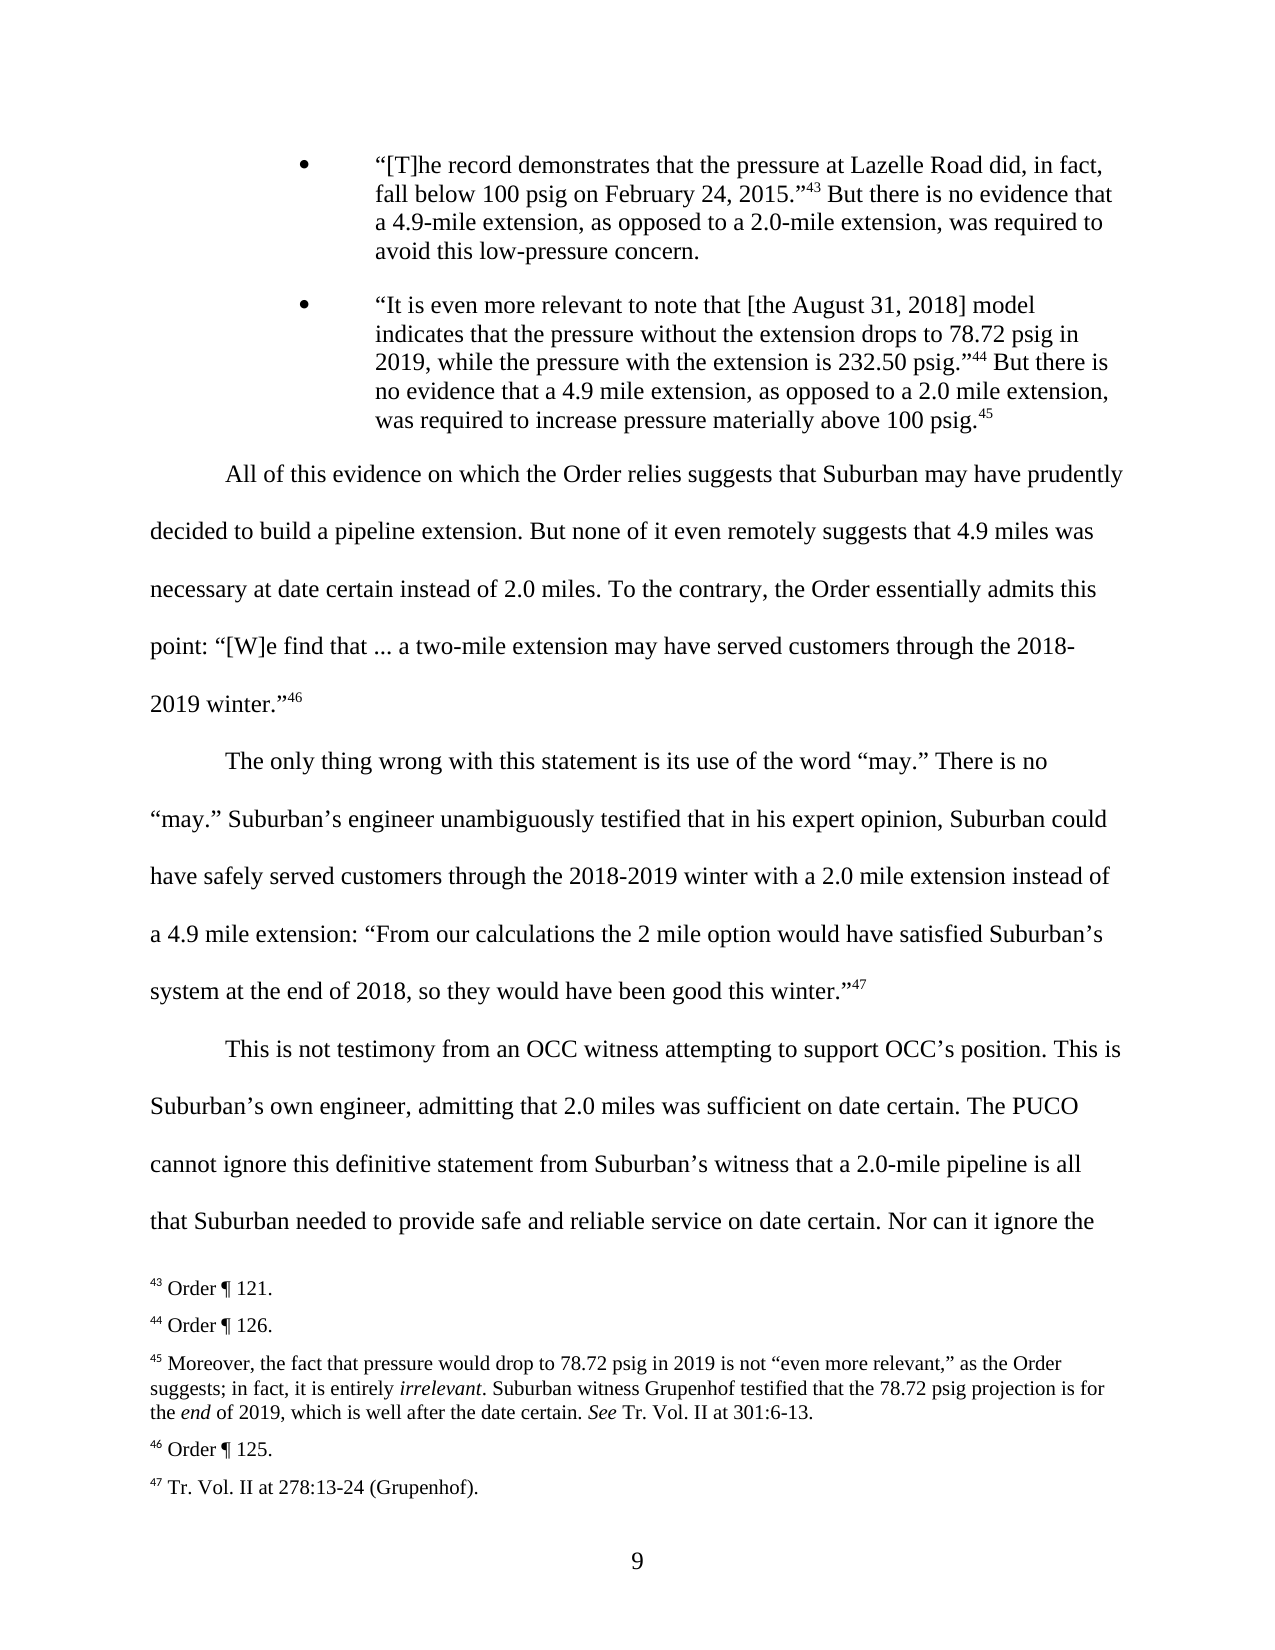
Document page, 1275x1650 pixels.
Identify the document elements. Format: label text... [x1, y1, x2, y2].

list “It is even more relevant to note that [the August 31, 2018] model indicates that the pressure without the extension drops to 78.72 psig in 2019, while the pressure with the extension is 232.50 psig.” But there is no evidence that a 4.9 mile extension, as opposed to a 2.0 mile extension, was required to increase pressure materially above 100 psig. [300, 290, 1125, 434]
list “[T]he record demonstrates that the pressure at Lazelle Road did, in fact, fall below 100 psig on February 24, 2015.” But there is no evidence that a 4.9-mile extension, as opposed to a 2.0-mile extension, was required to avoid this low-pressure concern. [300, 150, 1125, 265]
text The only thing wrong with this statement is its use of the word “may.” There is no “may.” Suburban’s engineer unambiguously testified that in his expert opinion, Suburban could have safely served customers through the 2018-2019 winter with a 2.0 mile extension instead of a 4.9 mile extension: “From our calculations the 2 mile option would have satisfied Suburban’s system at the end of 2018, so they would have been good this winter.” [150, 746, 1125, 1005]
text All of this evidence on which the Order relies suggests that Suburban may have prudently decided to build a pipeline extension. But none of it even remotely suggests that 4.9 miles was necessary at date certain instead of 2.0 miles. To the contrary, the Order essentially admits this point: “[W]e find that ... a two-mile extension may have served customers through the 2018-2019 winter.” [150, 459, 1125, 717]
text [150, 1034, 1125, 1235]
